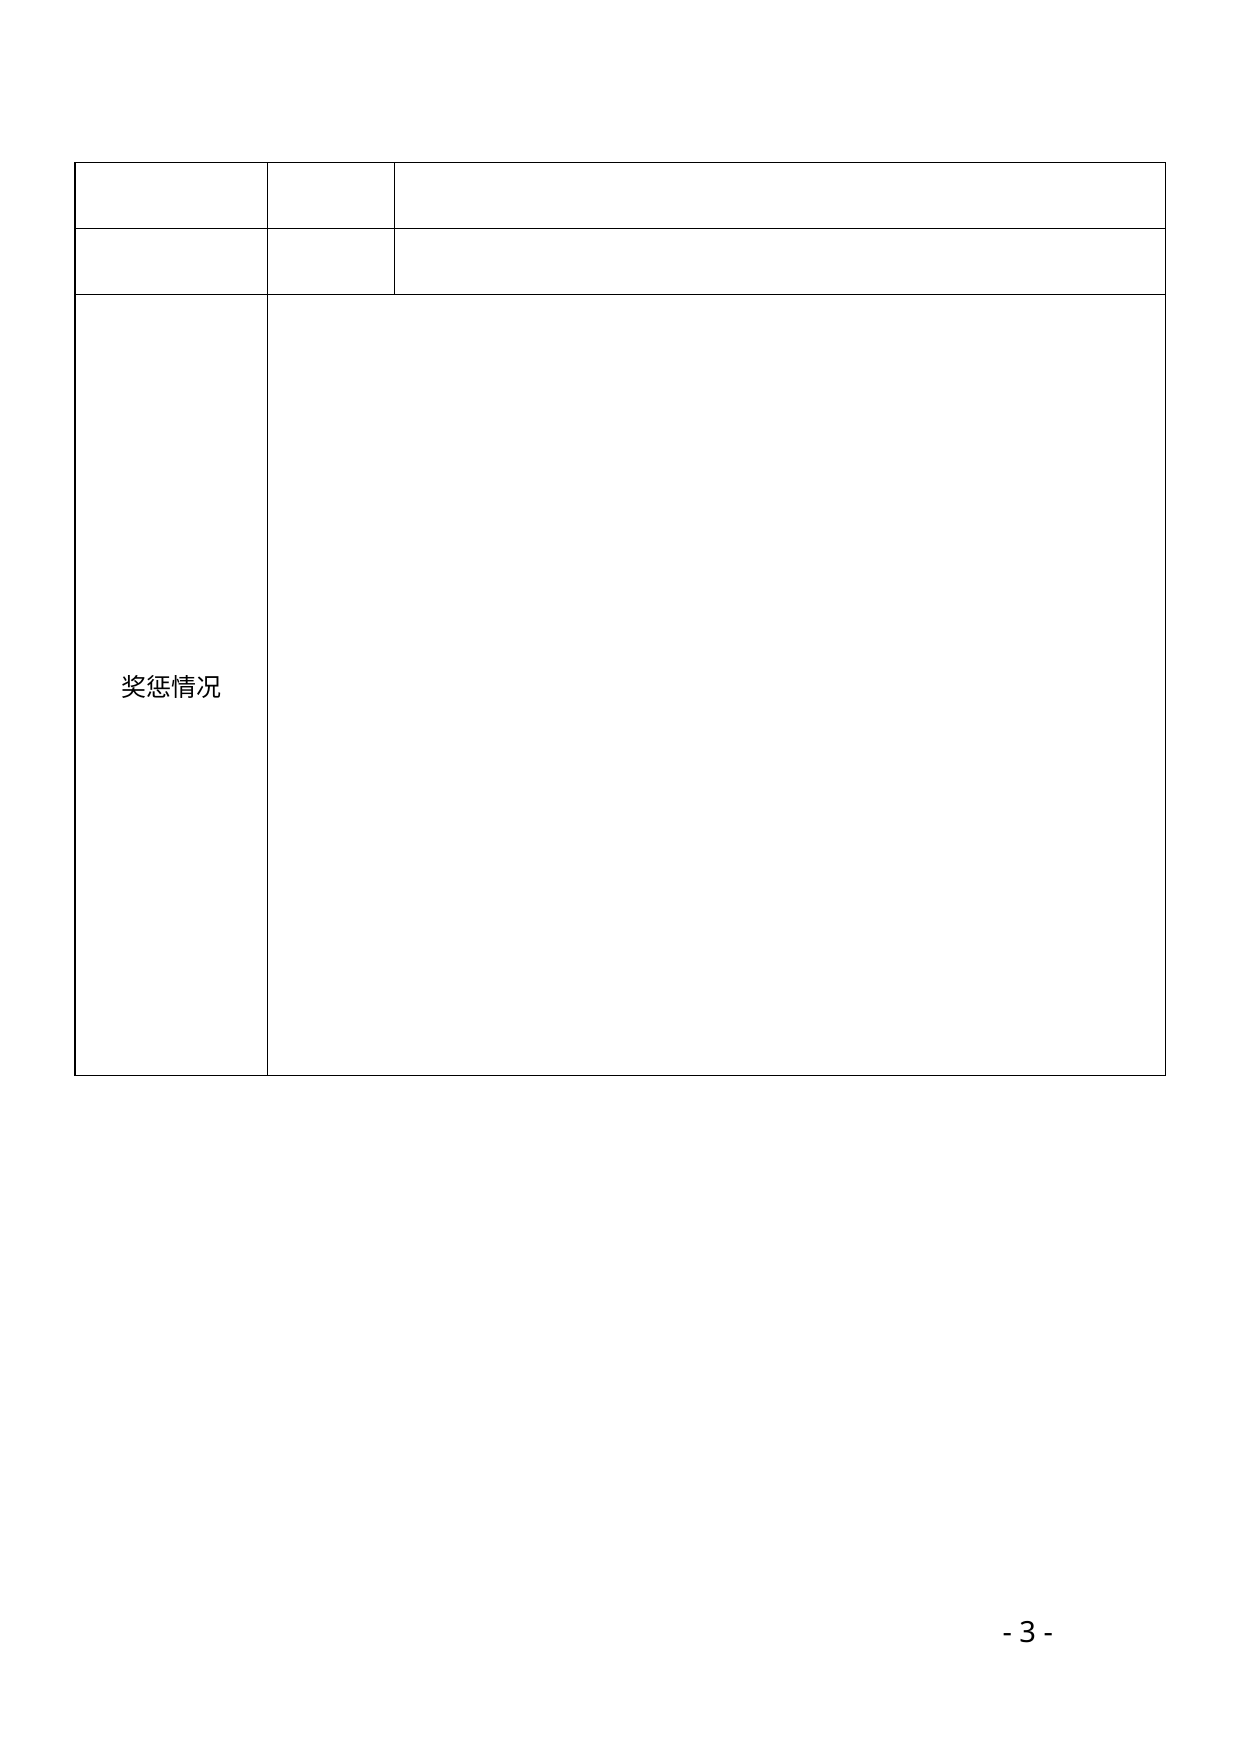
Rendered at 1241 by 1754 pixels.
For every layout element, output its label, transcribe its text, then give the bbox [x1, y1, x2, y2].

table_cell [395, 229, 1165, 294]
table_cell [395, 163, 1165, 228]
table_cell [268, 295, 1165, 1075]
table_cell [76, 229, 267, 294]
table_cell 奖惩情况 [76, 295, 267, 1075]
table_cell [268, 229, 394, 294]
table_cell [268, 163, 394, 228]
table_cell [76, 163, 267, 228]
